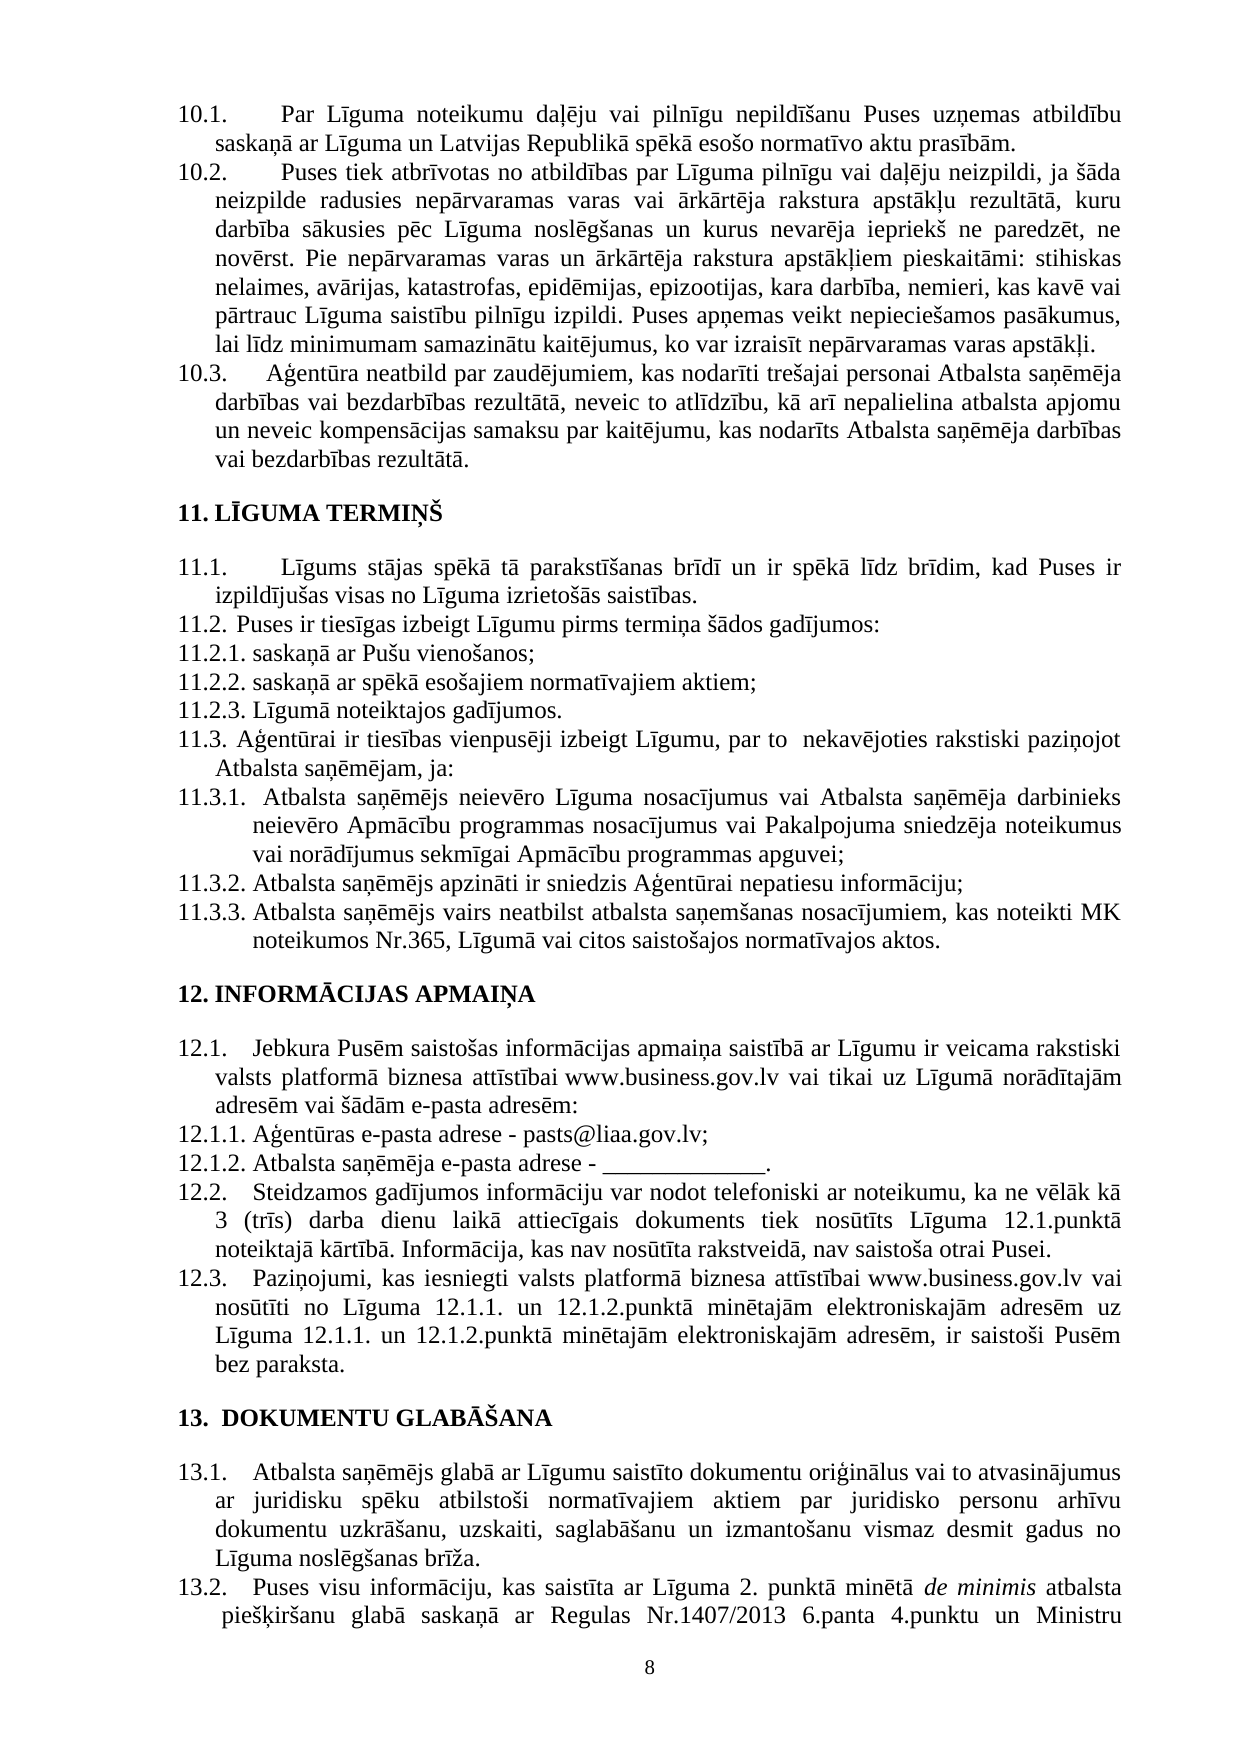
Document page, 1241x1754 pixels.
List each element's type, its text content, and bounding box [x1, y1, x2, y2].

list DOKUMENTU GLABĀŠANA [177, 1403, 1122, 1432]
list saskaņā ar Pušu vienošanos; [177, 638, 1122, 667]
list INFORMĀCIJAS APMAIŅA [177, 979, 1122, 1008]
list Aģentūrai ir tiesības vienpusēji izbeigt Līgumu, par to nekavējoties rakstiski paziņojot Atbalsta saņēmējam, ja: [177, 724, 1122, 782]
list Par Līguma noteikumu daļēju vai pilnīgu nepildīšanu Puses uzņemas atbildību saskaņā ar Līguma un Latvijas Republikā spēkā esošo normatīvo aktu prasībām. [177, 99, 1122, 157]
list Aģentūras e-pasta adrese - pasts@liaa.gov.lv; [177, 1119, 1122, 1148]
list Paziņojumi, kas iesniegti valsts platformā biznesa attīstībai www.business.gov.lv vai nosūtīti no Līguma 12.1.1. un 12.1.2.punktā minētajām elektroniskajām adresēm uz Līguma 12.1.1. un 12.1.2.punktā minētajām elektroniskajām adresēm, ir saistoši Pusēm bez paraksta. [177, 1263, 1122, 1378]
list Līgumā noteiktajos gadījumos. [177, 695, 1122, 724]
list Atbalsta saņēmējs apzināti ir sniedzis Aģentūrai nepatiesu informāciju; [177, 868, 1122, 897]
list Līgums stājas spēkā tā parakstīšanas brīdī un ir spēkā līdz brīdim, kad Puses ir izpildījušas visas no Līguma izrietošās saistības. [177, 552, 1122, 609]
list LĪGUMA TERMIŅŠ [177, 498, 1122, 527]
list Jebkura Pusēm saistošas informācijas apmaiņa saistībā ar Līgumu ir veicama rakstiski valsts platformā biznesa attīstībai www.business.gov.lv vai tikai uz Līgumā norādītajām adresēm vai šādām e-pasta adresēm: [177, 1033, 1122, 1119]
list Puses tiek atbrīvotas no atbildības par Līguma pilnīgu vai daļēju neizpildi, ja šāda neizpilde radusies nepārvaramas varas vai ārkārtēja rakstura apstākļu rezultātā, kuru darbība sākusies pēc Līguma noslēgšanas un kurus nevarēja iepriekš ne paredzēt, ne novērst. Pie nepārvaramas varas un ārkārtēja rakstura apstākļiem pieskaitāmi: stihiskas nelaimes, avārijas, katastrofas, epidēmijas, epizootijas, kara darbība, nemieri, kas kavē vai pārtrauc Līguma saistību pilnīgu izpildi. Puses apņemas veikt nepieciešamos pasākumus, lai līdz minimumam samazinātu kaitējumus, ko var izraisīt nepārvaramas varas apstākļi. [177, 157, 1122, 358]
list saskaņā ar spēkā esošajiem normatīvajiem aktiem; [177, 667, 1122, 695]
list Steidzamos gadījumos informāciju var nodot telefoniski ar noteikumu, ka ne vēlāk kā 3 (trīs) darba dienu laikā attiecīgais dokuments tiek nosūtīts Līguma 12.1.punktā noteiktajā kārtībā. Informācija, kas nav nosūtīta rakstveidā, nav saistoša otrai Pusei. [177, 1177, 1122, 1263]
list Atbalsta saņēmējs vairs neatbilst atbalsta saņemšanas nosacījumiem, kas noteikti MK noteikumos Nr.365, Līgumā vai citos saistošajos normatīvajos aktos. [177, 897, 1122, 954]
list Atbalsta saņēmējs neievēro Līguma nosacījumus vai Atbalsta saņēmēja darbinieks neievēro Apmācību programmas nosacījumus vai Pakalpojuma sniedzēja noteikumus vai norādījumus sekmīgai Apmācību programmas apguvei; [177, 782, 1122, 868]
list Puses ir tiesīgas izbeigt Līgumu pirms termiņa šādos gadījumos: [177, 609, 1122, 638]
list Aģentūra neatbild par zaudējumiem, kas nodarīti trešajai personai Atbalsta saņēmēja darbības vai bezdarbības rezultātā, neveic to atlīdzību, kā arī nepalielina atbalsta apjomu un neveic kompensācijas samaksu par kaitējumu, kas nodarīts Atbalsta saņēmēja darbības vai bezdarbības rezultātā. [177, 358, 1122, 473]
list Atbalsta saņēmēja e-pasta adrese - _____________. [177, 1148, 1122, 1177]
list Atbalsta saņēmējs glabā ar Līgumu saistīto dokumentu oriģinālus vai to atvasinājumus ar juridisku spēku atbilstoši normatīvajiem aktiem par juridisko personu arhīvu dokumentu uzkrāšanu, uzskaiti, saglabāšanu un izmantošanu vismaz desmit gadus no Līguma noslēgšanas brīža. [177, 1457, 1122, 1572]
